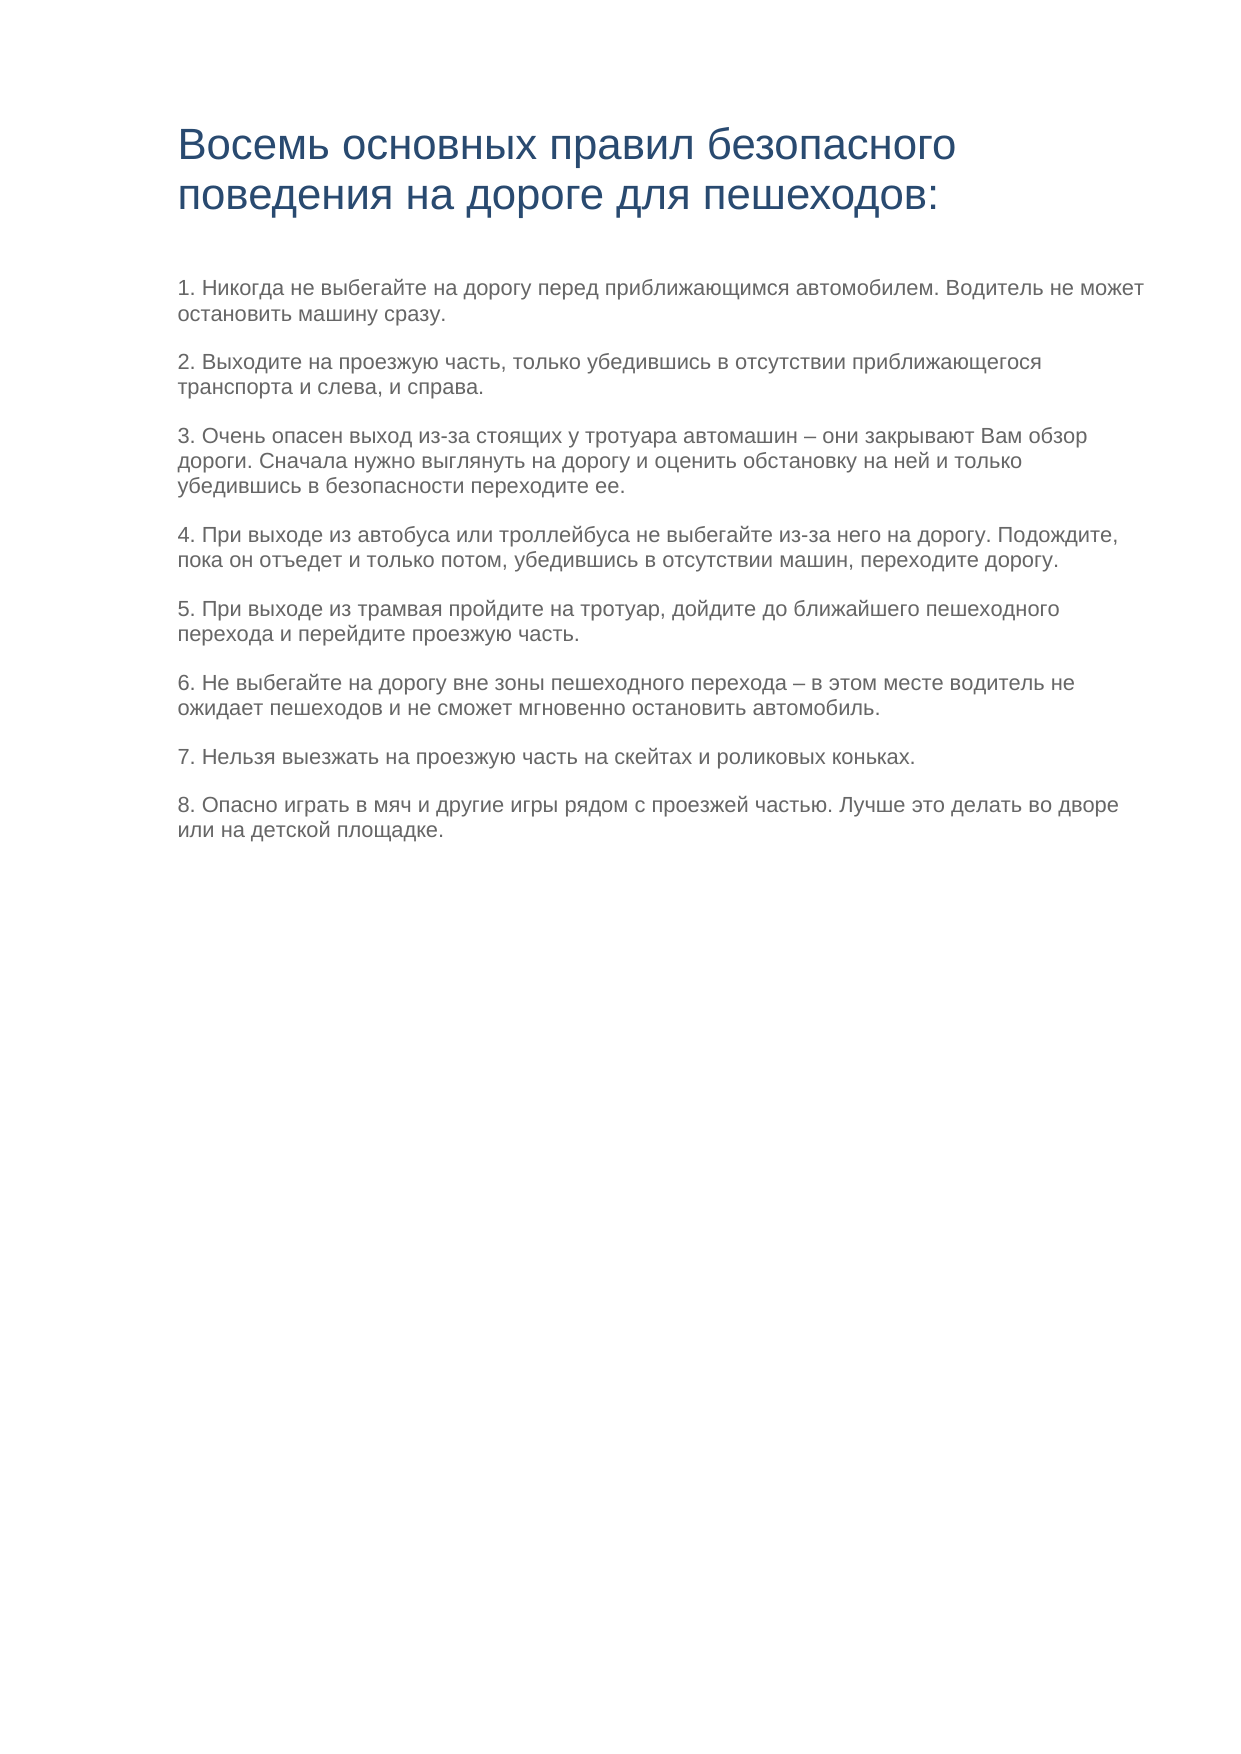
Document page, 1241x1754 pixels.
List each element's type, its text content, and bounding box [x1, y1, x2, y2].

text 5. При выходе из трамвая пройдите на тротуар, дойдите до ближайшего пешеходного перехода и перейдите проезжую часть. [177, 596, 1152, 646]
text 7. Нельзя выезжать на проезжую часть на скейтах и роликовых коньках. [177, 743, 1152, 769]
text 6. Не выбегайте на дорогу вне зоны пешеходного перехода – в этом месте водитель не ожидает пешеходов и не сможет мгновенно остановить автомобиль. [177, 670, 1152, 720]
text 8. Опасно играть в мяч и другие игры рядом с проезжей частью. Лучше это делать во дворе или на детской площадке. [177, 792, 1152, 843]
text 2. Выходите на проезжую часть, только убедившись в отсутствии приближающегося транспорта и слева, и справа. [177, 349, 1152, 399]
text 4. При выходе из автобуса или троллейбуса не выбегайте из-за него на дорогу. Подождите, пока он отъедет и только потом, убедившись в отсутствии машин, переходите дорогу. [177, 522, 1152, 572]
text 3. Очень опасен выход из-за стоящих у тротуара автомашин – они закрывают Вам обзор дороги. Сначала нужно выглянуть на дорогу и оценить обстановку на ней и только убедившись в безопасности переходите ее. [177, 423, 1152, 498]
text Восемь основных правил безопасного поведения на дороге для пешеходов: [177, 118, 1152, 219]
text 1. Никогда не выбегайте на дорогу перед приближающимся автомобилем. Водитель не может остановить машину сразу. [177, 275, 1152, 326]
